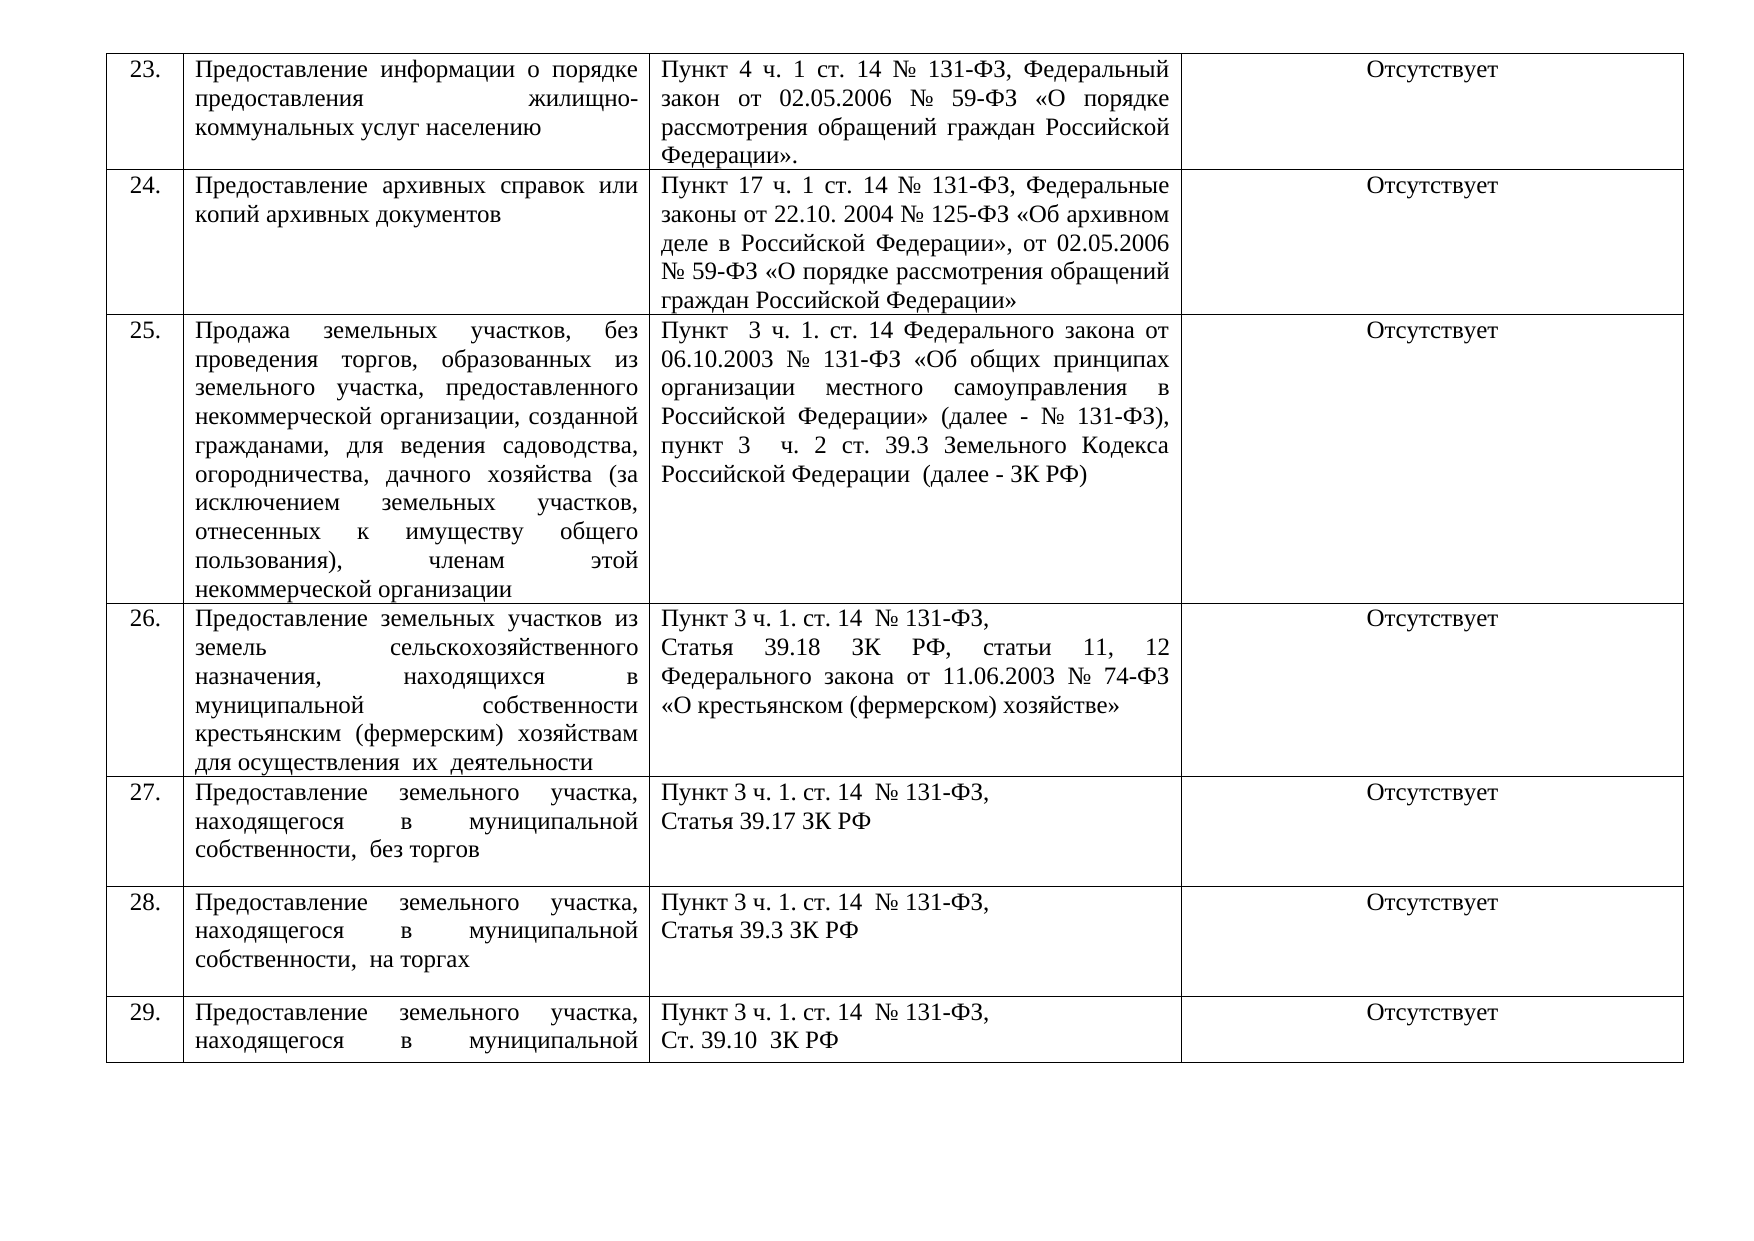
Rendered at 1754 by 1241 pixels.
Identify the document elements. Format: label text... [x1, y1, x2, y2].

table_cell Предоставление информации о порядке предоставления жилищно-коммунальных услуг населению [184, 54, 649, 169]
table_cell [184, 997, 649, 1062]
table_cell Отсутствует [1182, 887, 1683, 996]
table_cell Продажа земельных участков, без проведения торгов, образованных из земельного участка, предоставленного некоммерческой организации, созданной гражданами, для ведения садоводства, огородничества, дачного хозяйства (за исключением земельных участков, отнесенных к имуществу общего пользования), членам этой некоммерческой организации [184, 315, 649, 602]
table_cell Отсутствует [1182, 54, 1683, 169]
table_cell 25. [107, 315, 183, 602]
table_cell Пункт 3 ч. 1. ст. 14 № 131-ФЗ, Статья 39.3 ЗК РФ [650, 887, 1181, 996]
table_cell Пункт 17 ч. 1 ст. 14 № 131-ФЗ, Федеральные законы от 22.10. 2004 № 125-ФЗ «Об архивном деле в Российской Федерации», от 02.05.2006 № 59-ФЗ «О порядке рассмотрения обращений граждан Российской Федерации» [650, 170, 1181, 314]
table_cell Предоставление земельного участка, находящегося в муниципальной собственности, на торгах [184, 887, 649, 996]
table_cell 29. [107, 997, 183, 1062]
table_cell 24. [107, 170, 183, 314]
table_cell Пункт 4 ч. 1 ст. 14 № 131-ФЗ, Федеральный закон от 02.05.2006 № 59-ФЗ «О порядке рассмотрения обращений граждан Российской Федерации». [650, 54, 1181, 169]
table_cell Пункт 3 ч. 1. ст. 14 № 131-ФЗ, Статья 39.18 ЗК РФ, статьи 11, 12 Федерального закона от 11.06.2003 № 74-ФЗ «О крестьянском (фермерском) хозяйстве» [650, 604, 1181, 776]
table_cell Предоставление земельных участков из земель сельскохозяйственного назначения, находящихся в муниципальной собственности крестьянским (фермерским) хозяйствам для осуществления их деятельности [184, 604, 649, 776]
table_cell Отсутствует [1182, 777, 1683, 886]
table_cell 26. [107, 604, 183, 776]
table_cell 23. [107, 54, 183, 169]
table_cell Предоставление архивных справок или копий архивных документов [184, 170, 649, 314]
table_cell 27. [107, 777, 183, 886]
table_cell Отсутствует [1182, 997, 1683, 1062]
table_cell 28. [107, 887, 183, 996]
table_cell Отсутствует [1182, 170, 1683, 314]
table_cell Отсутствует [1182, 604, 1683, 776]
table_cell Предоставление земельного участка, находящегося в муниципальной собственности, без торгов [184, 777, 649, 886]
table_cell Пункт 3 ч. 1. ст. 14 № 131-ФЗ, Статья 39.17 ЗК РФ [650, 777, 1181, 886]
table_cell Отсутствует [1182, 315, 1683, 602]
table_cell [650, 997, 1181, 1062]
table_cell Пункт 3 ч. 1. ст. 14 Федерального закона от 06.10.2003 № 131-ФЗ «Об общих принципах организации местного самоуправления в Российской Федерации» (далее - № 131-ФЗ), пункт 3 ч. 2 ст. 39.3 Земельного Кодекса Российской Федерации (далее - ЗК РФ) [650, 315, 1181, 602]
